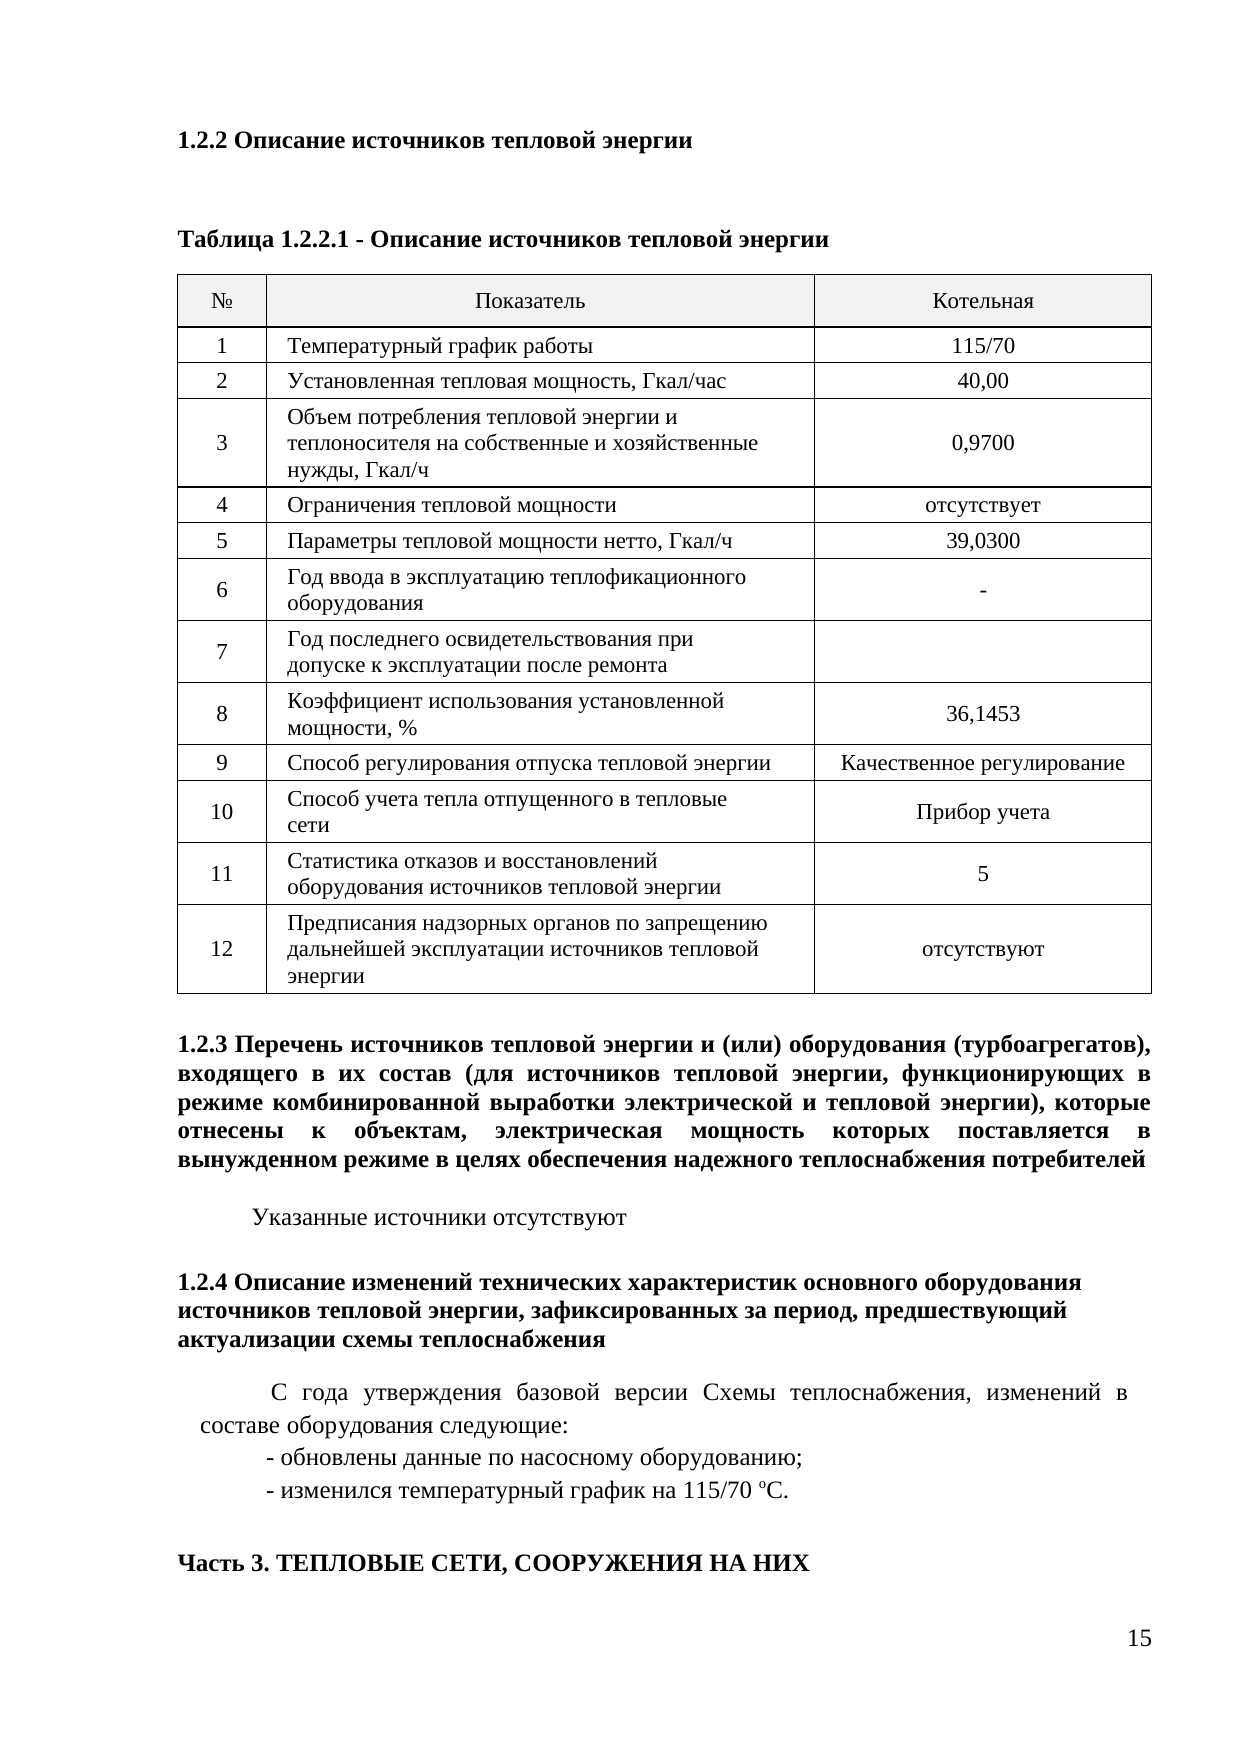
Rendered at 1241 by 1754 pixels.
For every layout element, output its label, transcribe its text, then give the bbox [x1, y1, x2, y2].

table_cell 6 [178, 559, 266, 620]
table_cell 5 [815, 843, 1151, 904]
table_cell 8 [178, 683, 266, 744]
table_cell отсутствует [815, 488, 1151, 522]
table_cell Статистика отказов и восстановлений оборудования источников тепловой энергии [267, 843, 814, 904]
table_cell 40,00 [815, 363, 1151, 398]
table_cell Предписания надзорных органов по запрещению дальнейшей эксплуатации источников тепловой энергии [267, 905, 814, 992]
table_cell Установленная тепловая мощность, Гкал/час [267, 363, 814, 398]
subtitle 1.2.4 Описание изменений технических характеристик основного оборудования источников тепловой энергии, зафиксированных за период, предшествующий актуализации схемы теплоснабжения [177, 1267, 1152, 1353]
table_cell 10 [178, 781, 266, 842]
table_cell Год последнего освидетельствования при допуске к эксплуатации после ремонта [267, 621, 814, 682]
table_cell 7 [178, 621, 266, 682]
text С года утверждения базовой версии Схемы теплоснабжения, изменений в составе оборудования следующие: [200, 1377, 1128, 1438]
table_cell Параметры тепловой мощности нетто, Гкал/ч [267, 523, 814, 558]
table_cell Способ учета тепла отпущенного в тепловые сети [267, 781, 814, 842]
table_cell Способ регулирования отпуска тепловой энергии [267, 745, 814, 780]
subtitle 1.2.3 Перечень источников тепловой энергии и (или) оборудования (турбоагрегатов), входящего в их состав (для источников тепловой энергии, функционирующих в режиме комбинированной выработки электрической и тепловой энергии), которые отнесены к объектам, электрическая мощность которых поставляется в вынужденном режиме в целях обеспечения надежного теплоснабжения потребителей [177, 1029, 1152, 1173]
text Таблица 1.2.2.1 - Описание источников тепловой энергии [177, 224, 1152, 253]
table_cell [815, 621, 1151, 682]
table_cell Год ввода в эксплуатацию теплофикационного оборудования [267, 559, 814, 620]
table_header № [178, 275, 266, 326]
text - изменился температурный график на 115/70 оС. [266, 1475, 1128, 1504]
text - обновлены данные по насосному оборудованию; [266, 1442, 1128, 1471]
table_cell 11 [178, 843, 266, 904]
table_cell Ограничения тепловой мощности [267, 488, 814, 522]
table_cell 1 [178, 328, 266, 362]
table_cell Объем потребления тепловой энергии и теплоносителя на собственные и хозяйственные нужды, Гкал/ч [267, 399, 814, 486]
table_cell Прибор учета [815, 781, 1151, 842]
table_cell 36,1453 [815, 683, 1151, 744]
table_cell 5 [178, 523, 266, 558]
table_cell Коэффициент использования установленной мощности, % [267, 683, 814, 744]
table_cell Качественное регулирование [815, 745, 1151, 780]
table_cell 2 [178, 363, 266, 398]
table_cell 4 [178, 488, 266, 522]
subtitle Часть 3. ТЕПЛОВЫЕ СЕТИ, СООРУЖЕНИЯ НА НИХ [177, 1548, 1152, 1576]
table_cell 39,0300 [815, 523, 1151, 558]
table_cell 12 [178, 905, 266, 992]
table_header Показатель [267, 275, 814, 326]
table_cell Температурный график работы [267, 328, 814, 362]
table_cell 0,9700 [815, 399, 1151, 486]
text Указанные источники отсутствуют [177, 1202, 1152, 1231]
table_cell отсутствуют [815, 905, 1151, 992]
table_cell 3 [178, 399, 266, 486]
table_cell 9 [178, 745, 266, 780]
subtitle 1.2.2 Описание источников тепловой энергии [177, 125, 1152, 154]
table_header Котельная [815, 275, 1151, 326]
table_cell 115/70 [815, 328, 1151, 362]
table_cell - [815, 559, 1151, 620]
